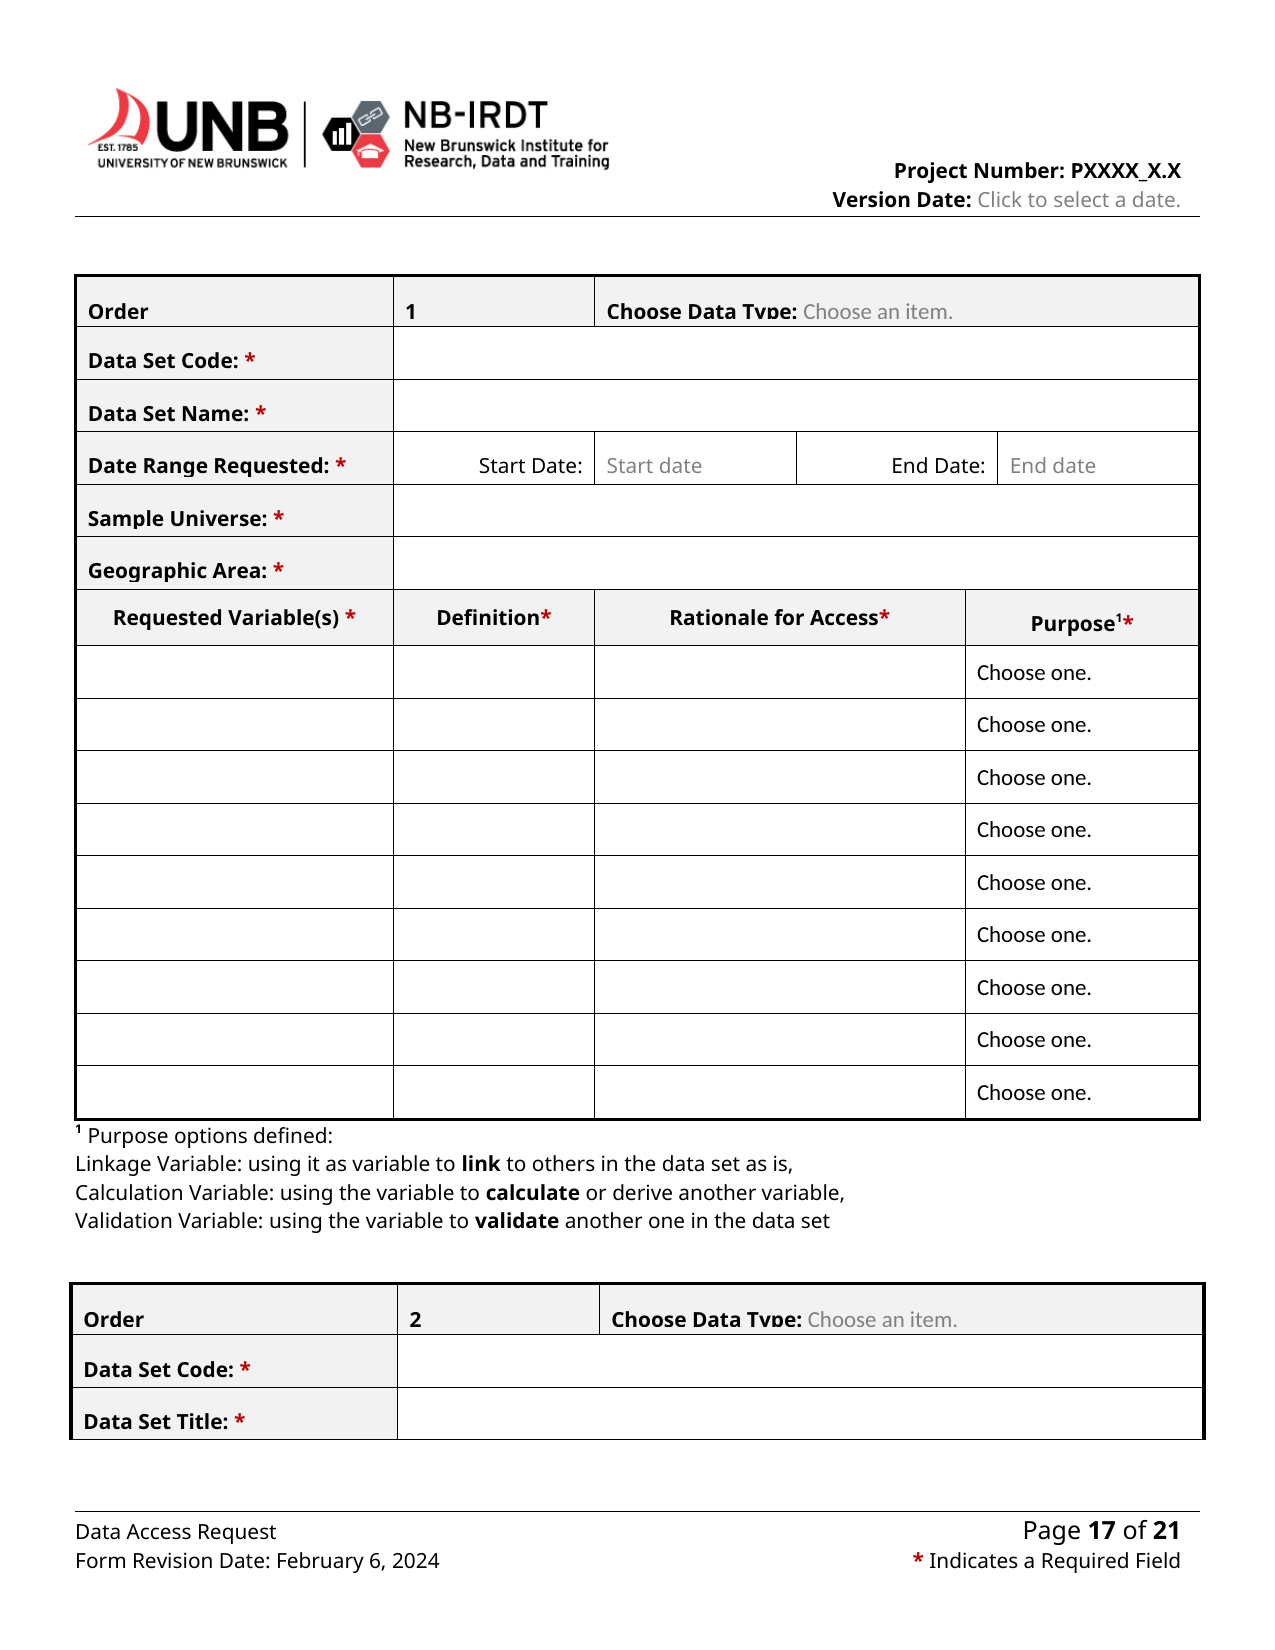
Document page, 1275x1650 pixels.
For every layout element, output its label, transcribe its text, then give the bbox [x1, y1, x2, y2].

table_cell Data Set Name: * [77, 380, 393, 431]
table_cell [77, 909, 393, 960]
table_cell Rationale for Access* [595, 590, 965, 645]
table_cell [595, 961, 965, 1013]
table_cell Requested Variable(s) * [77, 590, 393, 645]
text Validation Variable: using the variable to validate another one in the data set [75, 1206, 1200, 1234]
table_cell [595, 751, 965, 803]
table_cell Date Range Requested: * [77, 432, 393, 484]
table_cell [77, 961, 393, 1013]
table_cell [394, 537, 1198, 589]
table_cell [394, 751, 594, 803]
table_cell [595, 699, 965, 750]
table_cell [394, 327, 1198, 379]
table_cell [77, 1066, 393, 1118]
table_cell [394, 1014, 594, 1065]
table_cell End Date: [797, 432, 997, 484]
table_header Order [73, 1285, 397, 1334]
table_header Order [77, 277, 393, 326]
table_cell [595, 646, 965, 698]
table_cell [394, 804, 594, 855]
text Linkage Variable: using it as variable to link to others in the data set as is, [75, 1149, 1200, 1178]
table_cell [77, 751, 393, 803]
table_cell [394, 380, 1198, 431]
table_cell [394, 1066, 594, 1118]
table_cell Data Set Title: * [73, 1388, 397, 1439]
table_cell [77, 699, 393, 750]
table_cell Start Date: [394, 432, 594, 484]
table_header Choose Data Type: [600, 1285, 1202, 1334]
table_cell [77, 856, 393, 908]
table_cell [394, 961, 594, 1013]
table_header Choose Data Type: [595, 277, 1198, 326]
table_cell [595, 856, 965, 908]
table_cell [398, 1388, 1202, 1439]
table_cell [77, 646, 393, 698]
text 1 Purpose options defined: [75, 1121, 1200, 1149]
table_cell Sample Universe: * [77, 485, 393, 536]
table_cell [394, 485, 1198, 536]
table_cell [77, 1014, 393, 1065]
picture [75, 75, 639, 179]
table_cell Definition* [394, 590, 594, 645]
table_cell Data Set Code: * [73, 1335, 397, 1387]
table_cell [394, 699, 594, 750]
table_cell [394, 856, 594, 908]
table_cell [595, 909, 965, 960]
table_cell [394, 909, 594, 960]
table_cell Purpose1* [966, 590, 1198, 645]
text Calculation Variable: using the variable to calculate or derive another variable, [75, 1178, 1200, 1206]
table_cell [398, 1335, 1202, 1387]
table_cell [595, 1066, 965, 1118]
table_cell [595, 1014, 965, 1065]
table_header 1 [394, 277, 594, 326]
table_cell [595, 804, 965, 855]
table_header 2 [398, 1285, 599, 1334]
table_cell [394, 646, 594, 698]
table_cell Data Set Code: * [77, 327, 393, 379]
table_cell Geographic Area: * [77, 537, 393, 589]
table_cell [77, 804, 393, 855]
